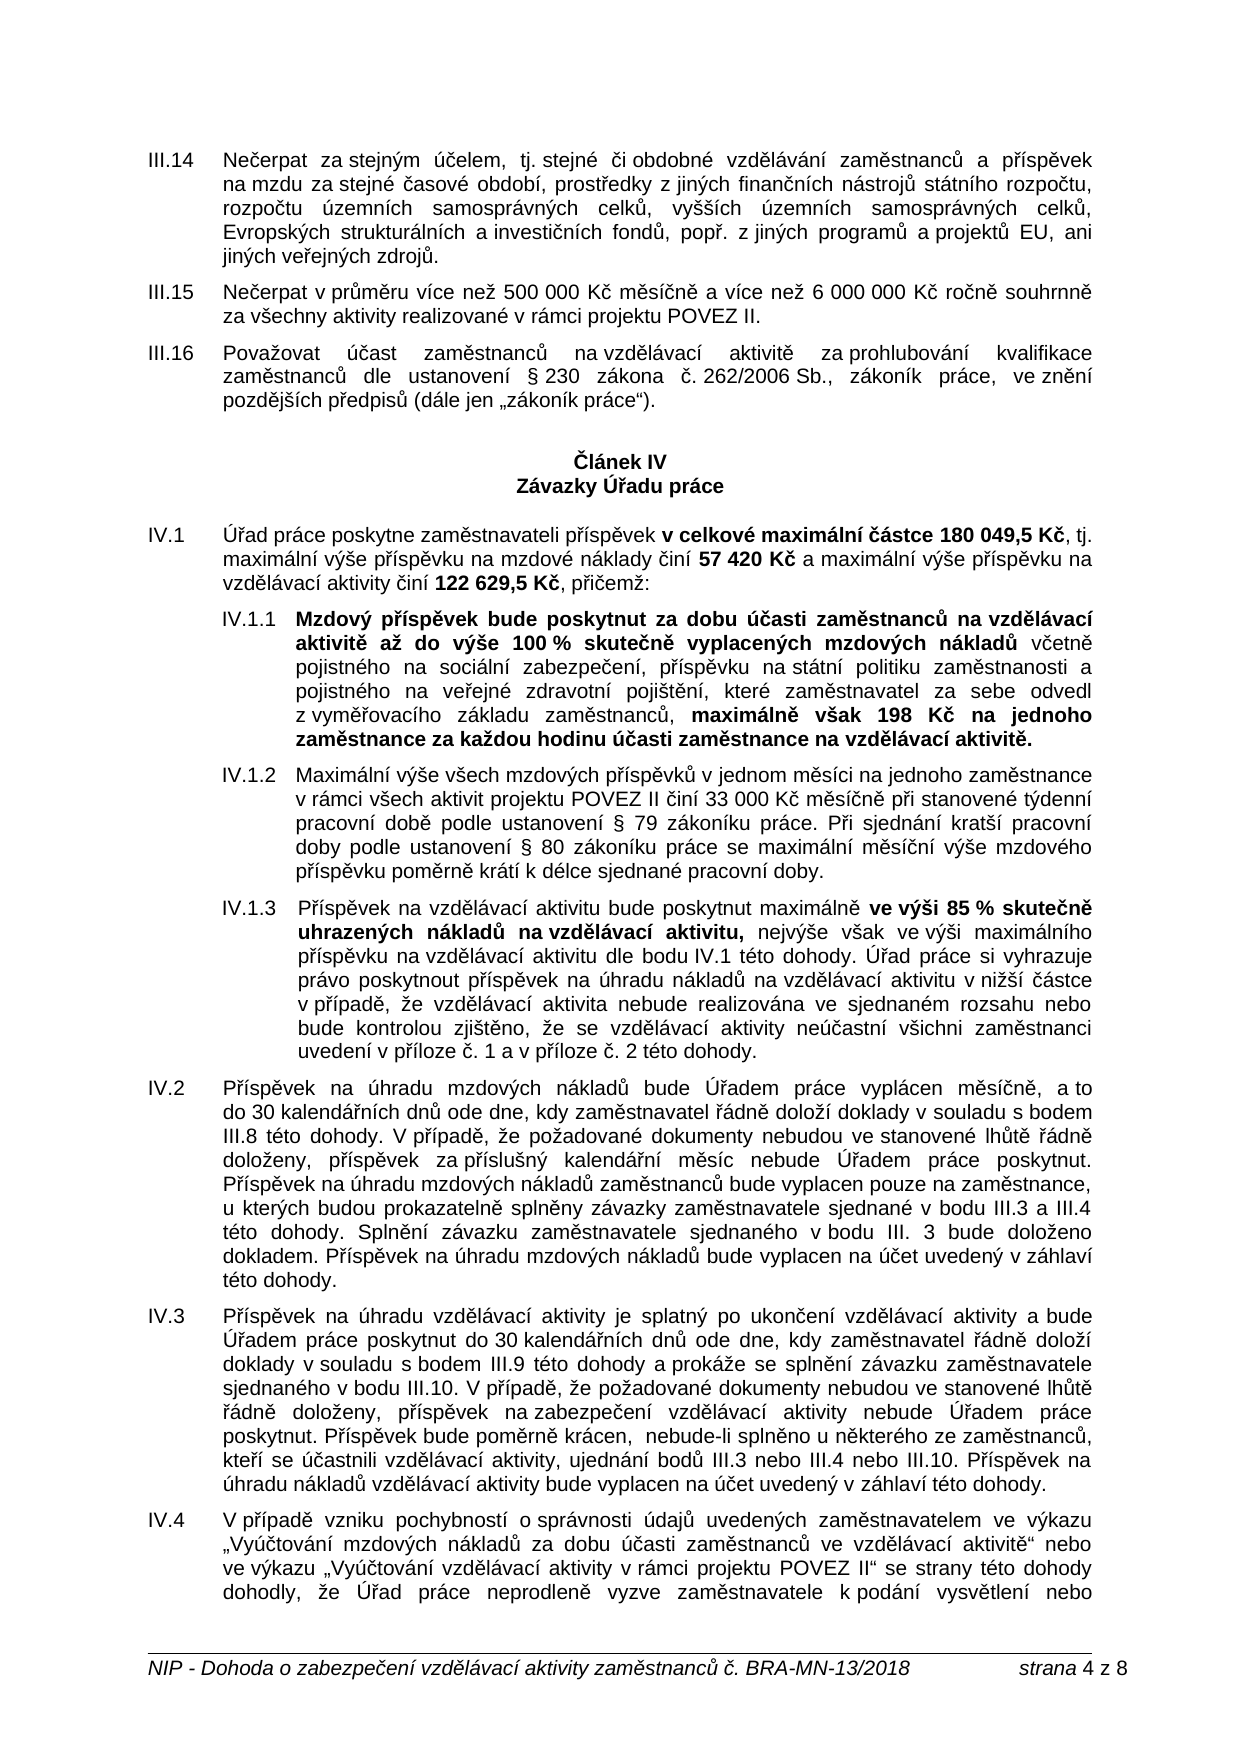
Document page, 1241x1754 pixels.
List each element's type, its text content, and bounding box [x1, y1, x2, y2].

list Mzdový příspěvek bude poskytnut za dobu účasti zaměstnanců na vzdělávací aktivitě až do výše 100 % skutečně vyplacených mzdových nákladů včetně pojistného na sociální zabezpečení, příspěvku na státní politiku zaměstnanosti a pojistného na veřejné zdravotní pojištění, které zaměstnavatel za sebe odvedl z vyměřovacího základu zaměstnanců, maximálně však 198 Kč na jednoho zaměstnance za každou hodinu účasti zaměstnance na vzdělávací aktivitě. [222, 607, 1092, 751]
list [148, 1508, 1092, 1604]
list Příspěvek na úhradu mzdových nákladů bude Úřadem práce vyplácen měsíčně, a to do 30 kalendářních dnů ode dne, kdy zaměstnavatel řádně doloží doklady v souladu s bodem III.8 této dohody. V případě, že požadované dokumenty nebudou ve stanovené lhůtě řádně doloženy, příspěvek za příslušný kalendářní měsíc nebude Úřadem práce poskytnut. Příspěvek na úhradu mzdových nákladů zaměstnanců bude vyplacen pouze na zaměstnance, u kterých budou prokazatelně splněny závazky zaměstnavatele sjednané v bodu III.3 a III.4 této dohody. Splnění závazku zaměstnavatele sjednaného v bodu III. 3 bude doloženo dokladem. Příspěvek na úhradu mzdových nákladů bude vyplacen na účet uvedený v záhlaví této dohody. [148, 1076, 1092, 1291]
list Příspěvek na vzdělávací aktivitu bude poskytnut maximálně ve výši 85 % skutečně uhrazených nákladů na vzdělávací aktivitu, nejvýše však ve výši maximálního příspěvku na vzdělávací aktivitu dle bodu IV.1 této dohody. Úřad práce si vyhrazuje právo poskytnout příspěvek na úhradu nákladů na vzdělávací aktivitu v nižší částce v případě, že vzdělávací aktivita nebude realizována ve sjednaném rozsahu nebo bude kontrolou zjištěno, že se vzdělávací aktivity neúčastní všichni zaměstnanci uvedení v příloze č. 1 a v příloze č. 2 této dohody. [222, 896, 1092, 1063]
list Příspěvek na úhradu vzdělávací aktivity je splatný po ukončení vzdělávací aktivity a bude Úřadem práce poskytnut do 30 kalendářních dnů ode dne, kdy zaměstnavatel řádně doloží doklady v souladu s bodem III.9 této dohody a prokáže se splnění závazku zaměstnavatele sjednaného v bodu III.10. V případě, že požadované dokumenty nebudou ve stanovené lhůtě řádně doloženy, příspěvek na zabezpečení vzdělávací aktivity nebude Úřadem práce poskytnut. Příspěvek bude poměrně krácen, nebude-li splněno u některého ze zaměstnanců, kteří se účastnili vzdělávací aktivity, ujednání bodů III.3 nebo III.4 nebo III.10. Příspěvek na úhradu nákladů vzdělávací aktivity bude vyplacen na účet uvedený v záhlaví této dohody. [148, 1304, 1092, 1496]
list Považovat účast zaměstnanců na vzdělávací aktivitě za prohlubování kvalifikace zaměstnanců dle ustanovení § 230 zákona č. 262/2006 Sb., zákoník práce, ve znění pozdějších předpisů (dále jen „zákoník práce“). [148, 340, 1092, 412]
text Článek IV [148, 450, 1092, 474]
list Nečerpat za stejným účelem, tj. stejné či obdobné vzdělávání zaměstnanců a příspěvek na mzdu za stejné časové období, prostředky z jiných finančních nástrojů státního rozpočtu, rozpočtu územních samosprávných celků, vyšších územních samosprávných celků, Evropských strukturálních a investičních fondů, popř. z jiných programů a projektů EU, ani jiných veřejných zdrojů. [148, 148, 1092, 267]
list Nečerpat v průměru více než 500 000 Kč měsíčně a více než 6 000 000 Kč ročně souhrnně za všechny aktivity realizované v rámci projektu POVEZ II. [148, 280, 1092, 328]
list Maximální výše všech mzdových příspěvků v jednom měsíci na jednoho zaměstnance v rámci všech aktivit projektu POVEZ II činí 33 000 Kč měsíčně při stanovené týdenní pracovní době podle ustanovení § 79 zákoníku práce. Při sjednání kratší pracovní doby podle ustanovení § 80 zákoníku práce se maximální měsíční výše mzdového příspěvku poměrně krátí k délce sjednané pracovní doby. [222, 763, 1092, 883]
list Úřad práce poskytne zaměstnavateli příspěvek v celkové maximální částce 180 049,5 Kč, tj. maximální výše příspěvku na mzdové náklady činí 57 420 Kč a maximální výše příspěvku na vzdělávací aktivity činí 122 629,5 Kč, přičemž: [148, 523, 1092, 594]
text Závazky Úřadu práce [148, 474, 1092, 498]
